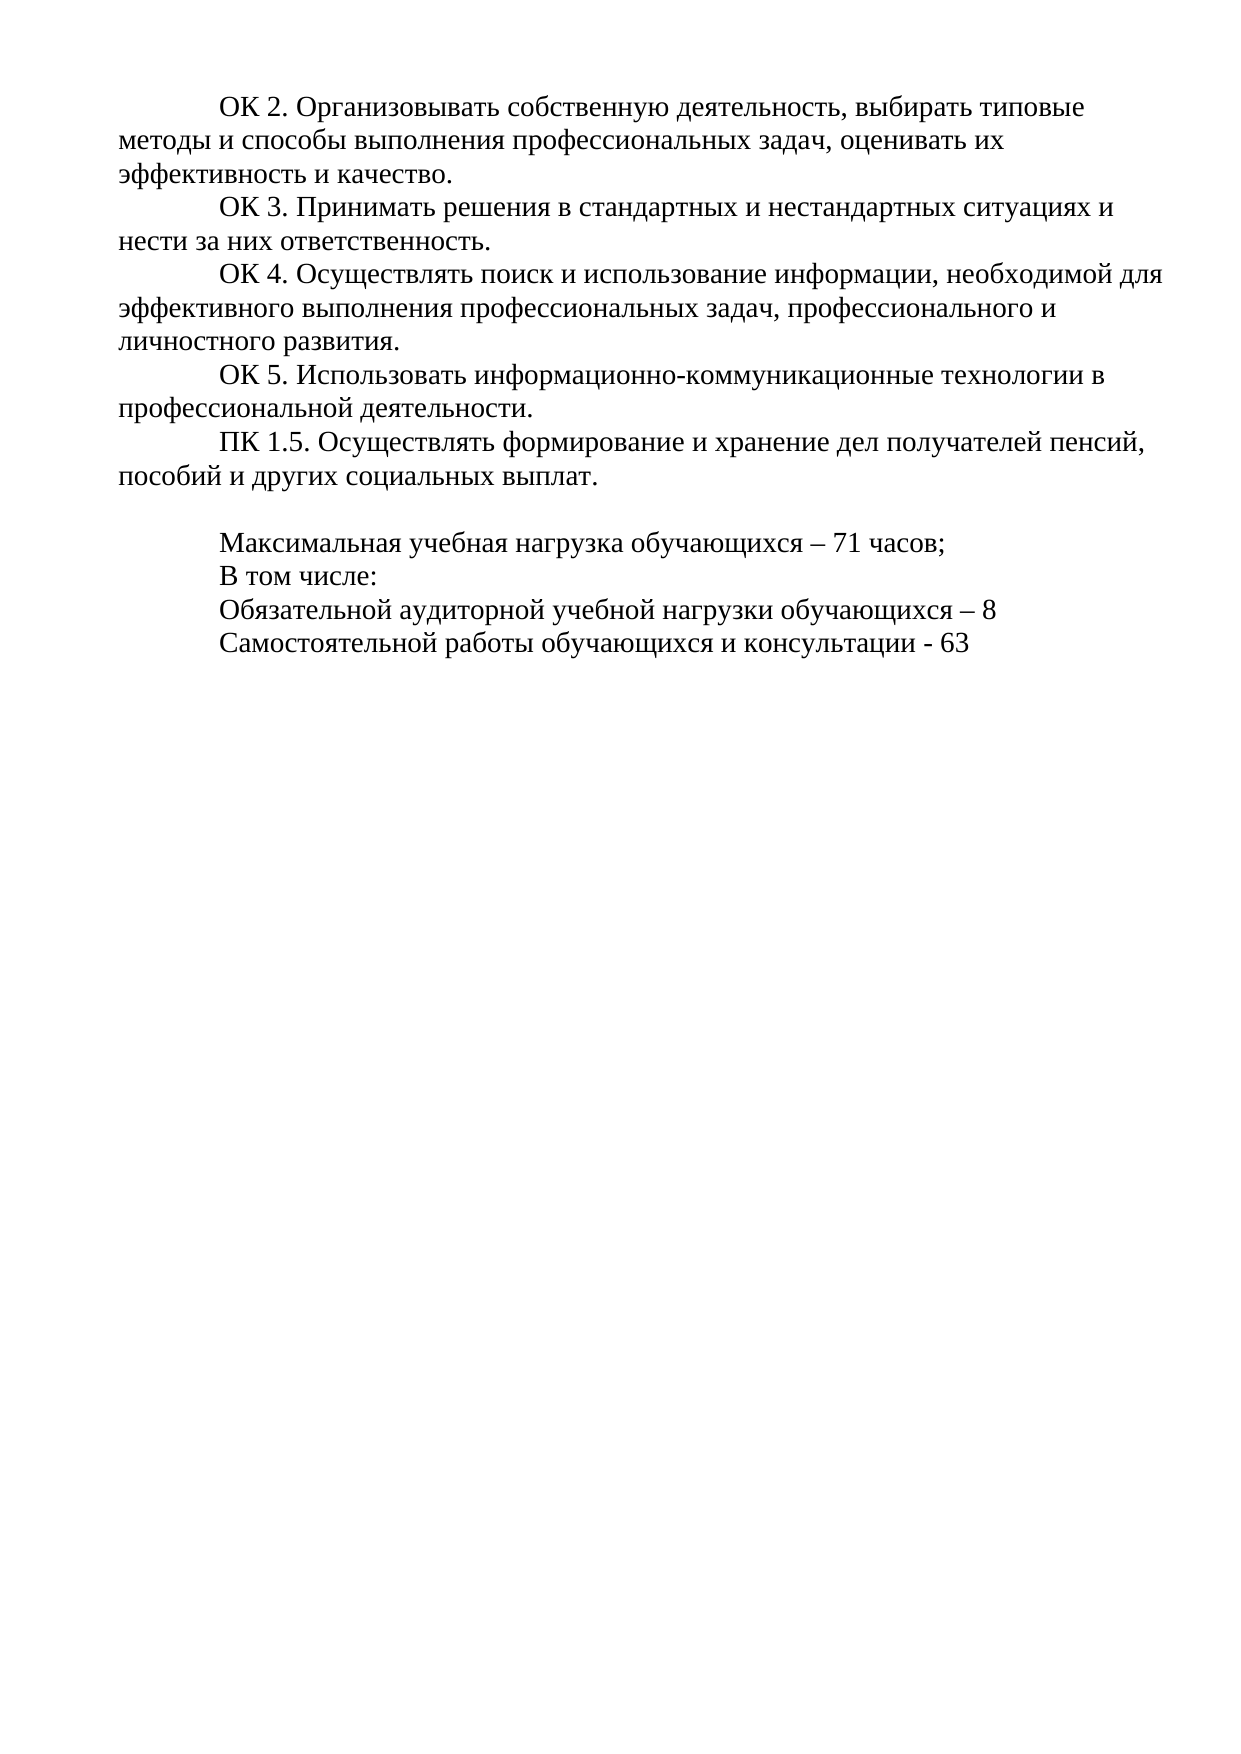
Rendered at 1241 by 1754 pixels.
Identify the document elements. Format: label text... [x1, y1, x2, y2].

text ОК 4. Осуществлять поиск и использование информации, необходимой для эффективного выполнения профессиональных задач, профессионального и личностного развития. [118, 256, 1181, 357]
text Максимальная учебная нагрузка обучающихся – 71 часов; [118, 525, 1181, 558]
text Обязательной аудиторной учебной нагрузки обучающихся – 8 [118, 592, 1181, 625]
text ОК 3. Принимать решения в стандартных и нестандартных ситуациях и нести за них ответственность. [118, 189, 1181, 256]
text В том числе: [118, 558, 1181, 592]
text ОК 5. Использовать информационно-коммуникационные технологии в профессиональной деятельности. [118, 357, 1181, 424]
text ПК 1.5. Осуществлять формирование и хранение дел получателей пенсий, пособий и других социальных выплат. [118, 424, 1181, 491]
text ОК 2. Организовывать собственную деятельность, выбирать типовые методы и способы выполнения профессиональных задач, оценивать их эффективность и качество. [118, 89, 1181, 189]
text Самостоятельной работы обучающихся и консультации - 63 [118, 625, 1181, 659]
